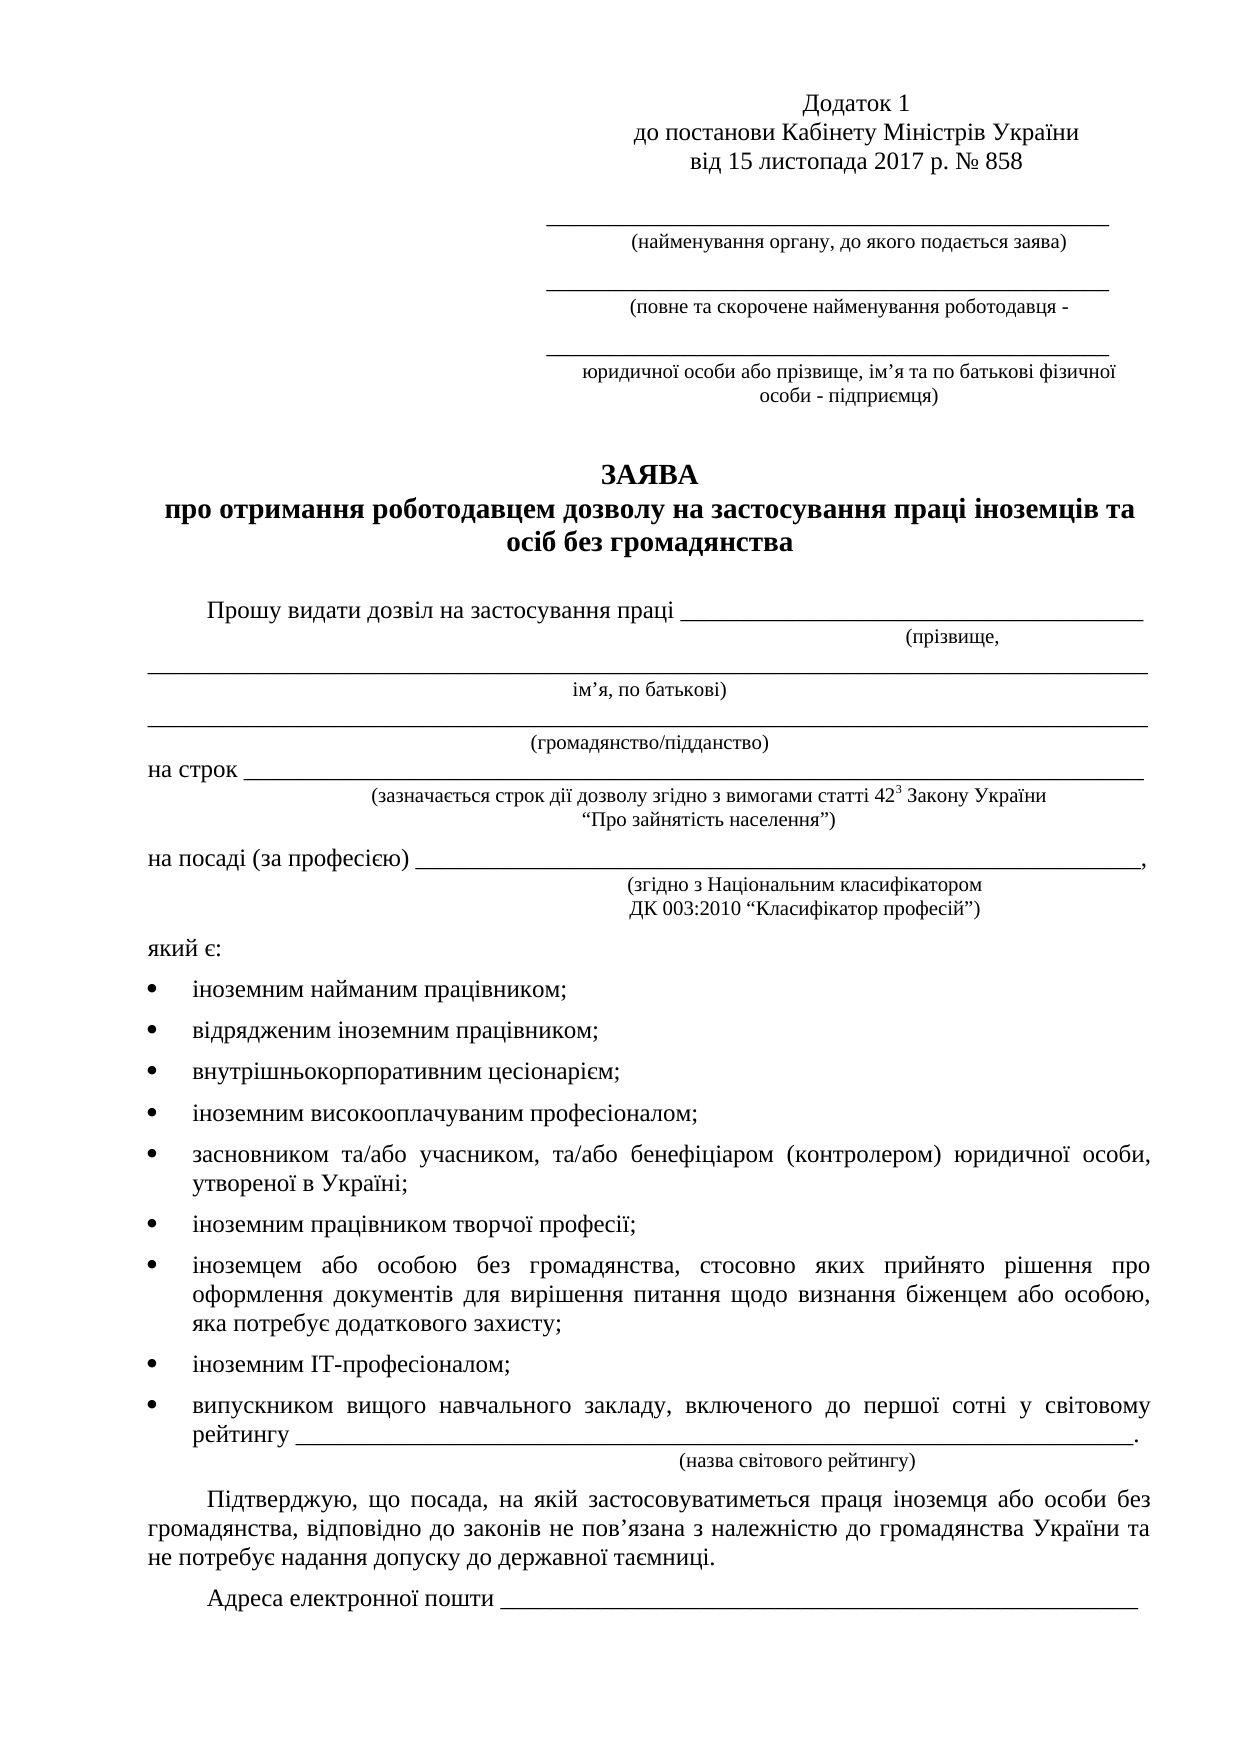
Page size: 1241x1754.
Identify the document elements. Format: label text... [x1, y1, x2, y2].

text ім’я, по батькові) [148, 677, 1152, 701]
list іноземцем або особою без громадянства, стосовно яких прийнято рішення про оформлення документів для вирішення питання щодо визнання біженцем або особою, яка потребує додаткового захисту; [148, 1250, 1152, 1336]
text на посаді (за професією) __________________________________________________________, [148, 843, 1152, 872]
text Прошу видати дозвіл на застосування праці _____________________________________ [148, 595, 1152, 624]
list засновником та/або учасником, та/або бенефіціаром (контролером) юридичної особи, утвореної в Україні; [148, 1139, 1152, 1196]
list випускником вищого навчального закладу, включеного до першої сотні у світовому рейтингу ___________________________________________________________________. [148, 1390, 1152, 1448]
text (повне та скорочене найменування роботодавця - [546, 294, 1152, 318]
text юридичної особи або прізвище, ім’я та по батькові фізичної особи - підприємця) [546, 359, 1152, 407]
list відрядженим іноземним працівником; [148, 1015, 1152, 1044]
text _____________________________________________ [546, 200, 1152, 228]
list іноземним високооплачуваним професіоналом; [148, 1098, 1152, 1126]
text (згідно з Національним класифікатором ДК 003:2010 “Класифікатор професій”) [458, 872, 1152, 920]
text ________________________________________________________________________________ [148, 648, 1152, 677]
text Адреса електронної пошти ___________________________________________________ [148, 1583, 1152, 1612]
text (прізвище, [148, 624, 1152, 648]
text (назва світового рейтингу) [148, 1448, 1152, 1472]
text (найменування органу, до якого подається заява) [546, 228, 1152, 253]
list іноземним працівником творчої професії; [148, 1209, 1152, 1238]
text ________________________________________________________________________________ [148, 701, 1152, 730]
list іноземним ІТ-професіоналом; [148, 1349, 1152, 1378]
text _____________________________________________ [546, 265, 1152, 294]
text ЗАЯВА про отримання роботодавцем дозволу на застосування праці іноземців та осіб без громадянства [148, 457, 1152, 558]
text _____________________________________________ [546, 330, 1152, 359]
text (громадянство/підданство) [148, 730, 1152, 754]
text Підтверджую, що посада, на якій застосовуватиметься праця іноземця або особи без громадянства, відповідно до законів не пов’язана з належністю до громадянства України та не потребує надання допуску до державної таємниці. [148, 1484, 1152, 1570]
list внутрішньокорпоративним цесіонарієм; [148, 1056, 1152, 1085]
list іноземним найманим працівником; [148, 974, 1152, 1003]
text на строк ________________________________________________________________________ [148, 754, 1152, 783]
text який є: [148, 933, 1152, 961]
text Додаток 1 до постанови Кабінету Міністрів України від 15 листопада 2017 р. № 858 [561, 88, 1152, 175]
text (зазначається строк дії дозволу згідно з вимогами статті 423 Закону України “Про зайнятість населення”) [266, 783, 1152, 831]
